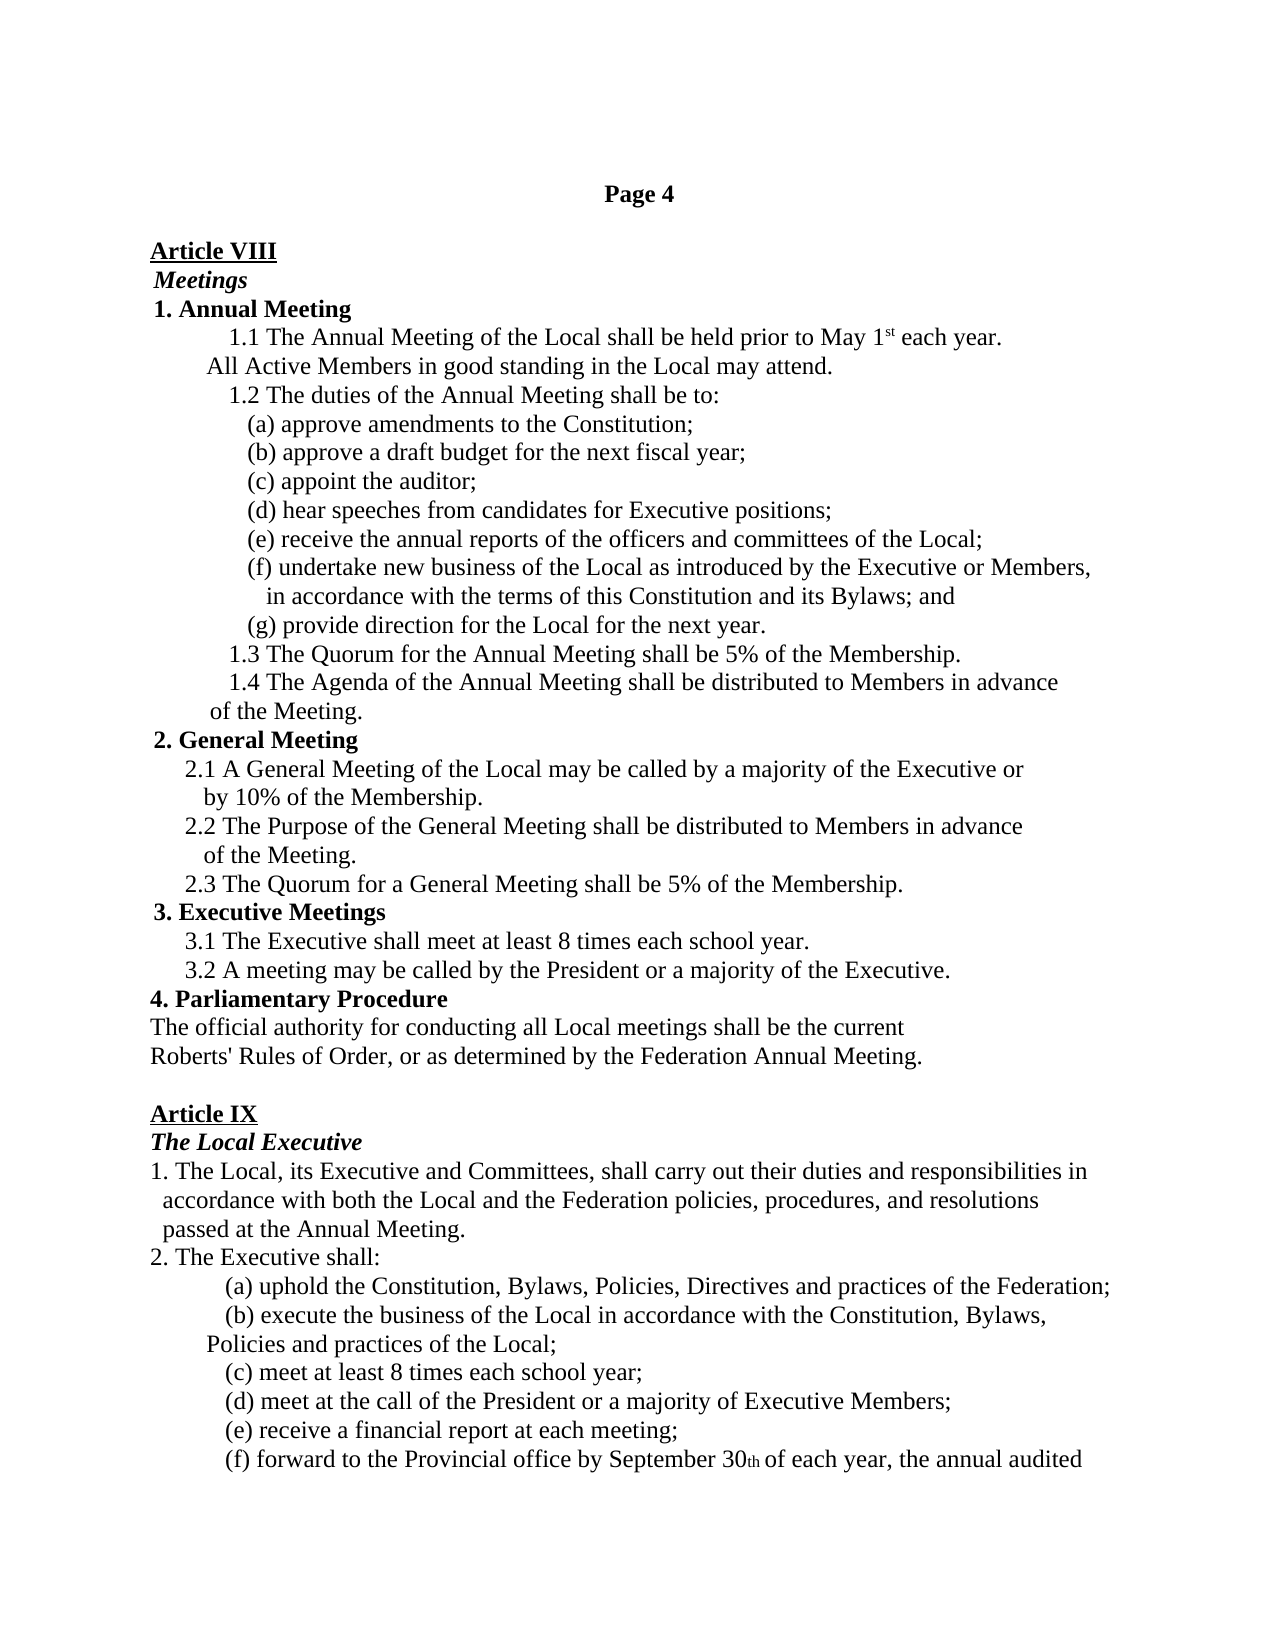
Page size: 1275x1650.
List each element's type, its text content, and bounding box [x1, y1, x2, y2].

text 1. Annual Meeting [153, 294, 1125, 322]
text in accordance with the terms of this Constitution and its Bylaws; and [153, 581, 1125, 610]
text (e) receive a financial report at each meeting; [150, 1415, 1125, 1444]
text Article VIII [150, 236, 1125, 265]
text accordance with both the Local and the Federation policies, procedures, and resolutions [150, 1185, 1125, 1214]
text Roberts' Rules of Order, or as determined by the Federation Annual Meeting. [150, 1041, 1125, 1070]
text (b) execute the business of the Local in accordance with the Constitution, Bylaws, [150, 1300, 1125, 1329]
text 3.1 The Executive shall meet at least 8 times each school year. [153, 926, 1125, 955]
text Page 4 [153, 179, 1125, 207]
text 1.2 The duties of the Annual Meeting shall be to: [153, 380, 1125, 409]
text (b) approve a draft budget for the next fiscal year; [153, 437, 1125, 466]
text The Local Executive [150, 1127, 1125, 1156]
text Policies and practices of the Local; [150, 1329, 1125, 1357]
text 3.2 A meeting may be called by the President or a majority of the Executive. [153, 955, 1125, 984]
text Meetings [153, 265, 1125, 294]
text 1.3 The Quorum for the Annual Meeting shall be 5% of the Membership. [150, 639, 1125, 667]
text 2.1 A General Meeting of the Local may be called by a majority of the Executive or [153, 754, 1125, 782]
text (d) meet at the call of the President or a majority of Executive Members; [150, 1386, 1125, 1415]
text 4. Parliamentary Procedure [150, 984, 1125, 1012]
text 2. The Executive shall: [150, 1242, 1125, 1271]
text (c) meet at least 8 times each school year; [150, 1357, 1125, 1386]
text of the Meeting. [153, 840, 1125, 869]
text All Active Members in good standing in the Local may attend. [150, 351, 1125, 380]
text (c) appoint the auditor; [153, 466, 1125, 495]
text 2.2 The Purpose of the General Meeting shall be distributed to Members in advance [153, 811, 1125, 840]
text The official authority for conducting all Local meetings shall be the current [150, 1012, 1125, 1041]
text (g) provide direction for the Local for the next year. [153, 610, 1125, 639]
text 2.3 The Quorum for a General Meeting shall be 5% of the Membership. [153, 869, 1125, 897]
text 1.4 The Agenda of the Annual Meeting shall be distributed to Members in advance [153, 667, 1125, 696]
text (f) forward to the Provincial office by September 30th of each year, the annual audited [150, 1444, 1125, 1472]
text of the Meeting. [153, 696, 1125, 725]
text 3. Executive Meetings [153, 897, 1125, 926]
text (f) undertake new business of the Local as introduced by the Executive or Members, [153, 552, 1125, 581]
text 1. The Local, its Executive and Committees, shall carry out their duties and responsibilities in [150, 1156, 1125, 1185]
text by 10% of the Membership. [153, 782, 1125, 811]
text passed at the Annual Meeting. [150, 1214, 1125, 1242]
text 1.1 The Annual Meeting of the Local shall be held prior to May 1st each year. [153, 322, 1125, 351]
text Article IX [150, 1099, 1125, 1127]
text 2. General Meeting [153, 725, 1125, 754]
text (d) hear speeches from candidates for Executive positions; [153, 495, 1125, 524]
text (a) approve amendments to the Constitution; [153, 409, 1125, 437]
text (e) receive the annual reports of the officers and committees of the Local; [153, 524, 1125, 552]
text (a) uphold the Constitution, Bylaws, Policies, Directives and practices of the Federation; [150, 1271, 1125, 1300]
